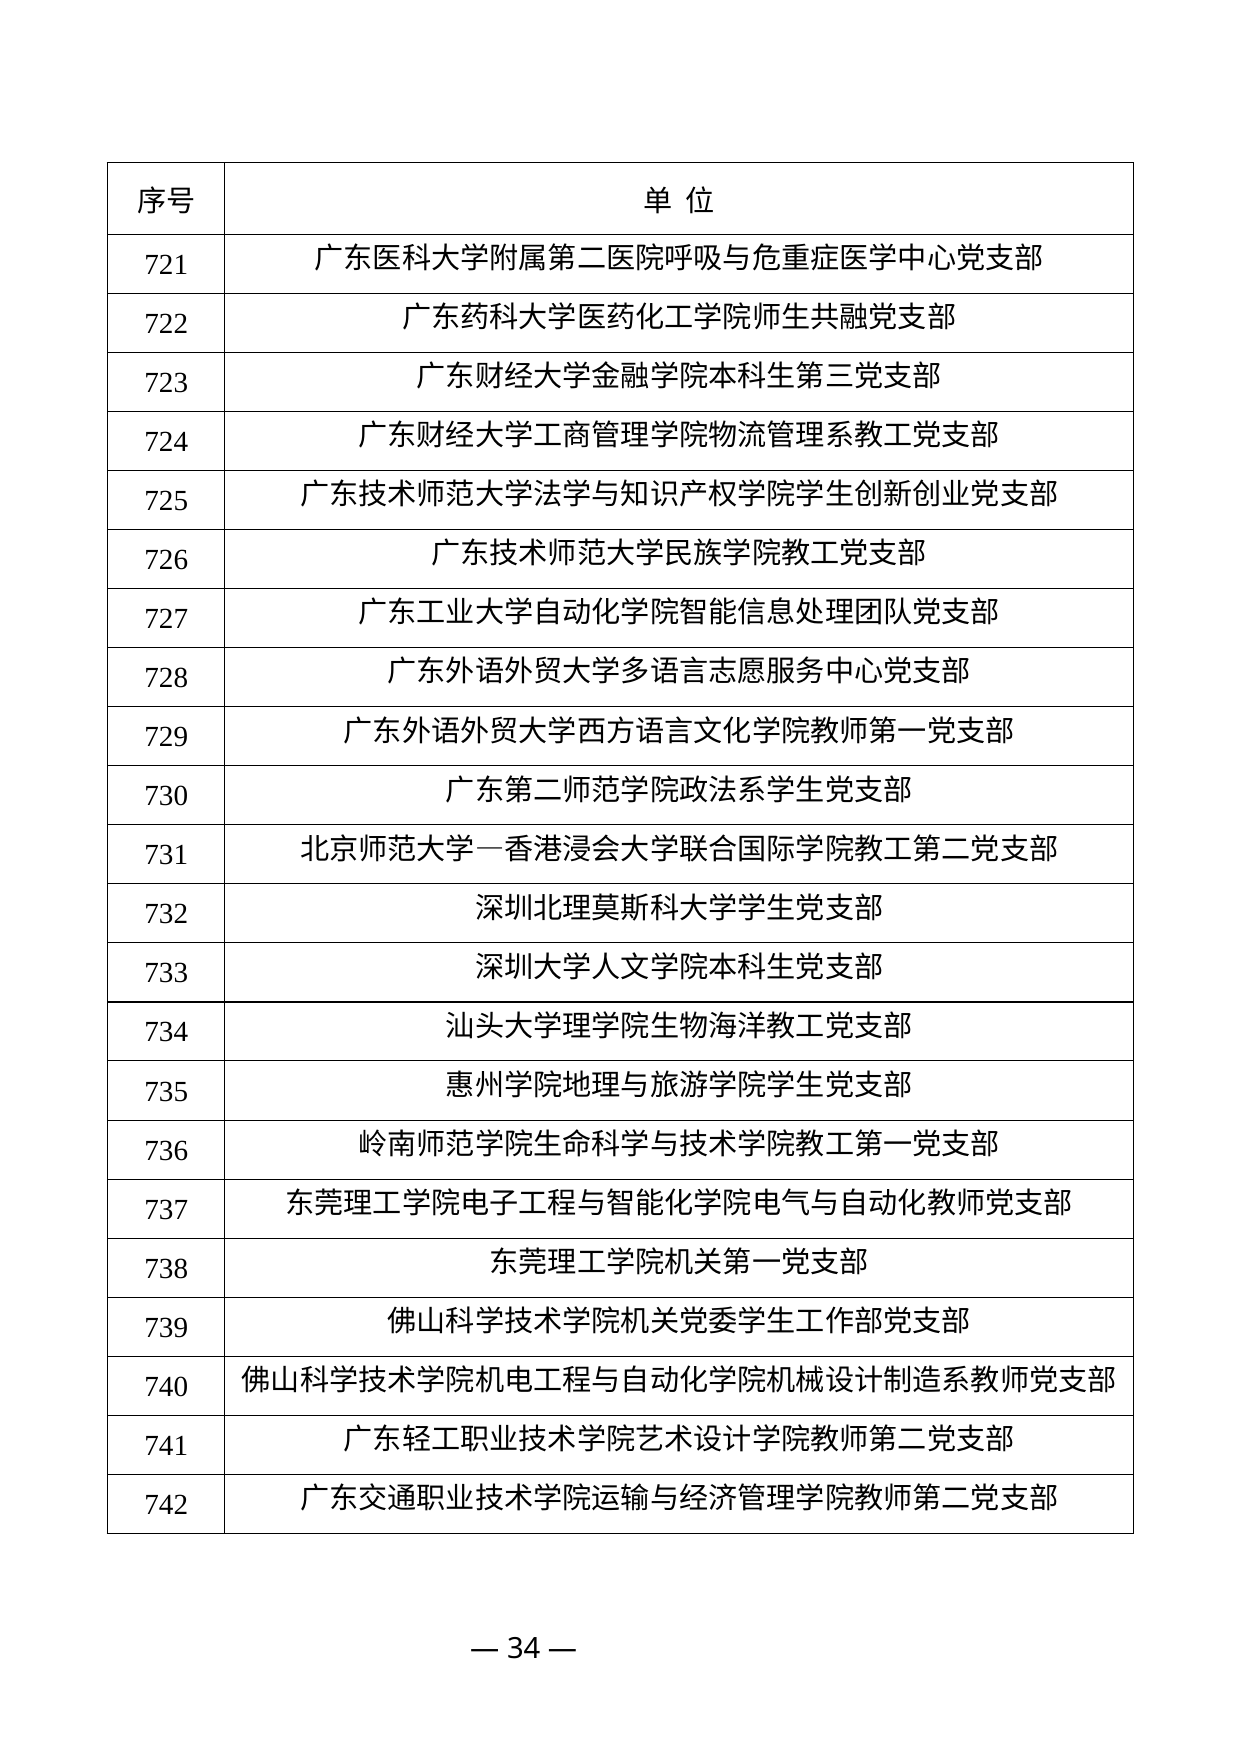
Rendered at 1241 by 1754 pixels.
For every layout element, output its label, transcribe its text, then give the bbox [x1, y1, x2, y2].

table_cell 广东财经大学金融学院本科生第三党支部 [225, 353, 1133, 411]
table_cell 岭南师范学院生命科学与技术学院教工第一党支部 [225, 1121, 1133, 1178]
table_cell 广东交通职业技术学院运输与经济管理学院教师第二党支部 [225, 1475, 1133, 1533]
table_cell 广东技术师范大学法学与知识产权学院学生创新创业党支部 [225, 471, 1133, 529]
table_cell 733 [108, 943, 224, 1001]
table_cell 惠州学院地理与旅游学院学生党支部 [225, 1061, 1133, 1119]
table_cell 深圳大学人文学院本科生党支部 [225, 943, 1133, 1001]
table_cell 741 [108, 1416, 224, 1474]
table_cell 721 [108, 235, 224, 293]
table_cell 726 [108, 530, 224, 588]
table_cell 广东外语外贸大学西方语言文化学院教师第一党支部 [225, 707, 1133, 765]
table_cell 742 [108, 1475, 224, 1533]
table_cell 广东工业大学自动化学院智能信息处理团队党支部 [225, 589, 1133, 647]
table_cell 724 [108, 412, 224, 470]
table_cell 735 [108, 1061, 224, 1119]
table_cell 728 [108, 648, 224, 706]
table_cell 734 [108, 1003, 224, 1060]
table_cell 东莞理工学院机关第一党支部 [225, 1239, 1133, 1297]
table_cell 723 [108, 353, 224, 411]
table_cell 广东第二师范学院政法系学生党支部 [225, 766, 1133, 824]
table_cell 740 [108, 1357, 224, 1415]
table_header 单 位 [225, 163, 1133, 233]
table_cell 738 [108, 1239, 224, 1297]
table_cell 东莞理工学院电子工程与智能化学院电气与自动化教师党支部 [225, 1180, 1133, 1238]
table_cell 725 [108, 471, 224, 529]
table_cell 739 [108, 1298, 224, 1356]
table_cell 佛山科学技术学院机电工程与自动化学院机械设计制造系教师党支部 [225, 1357, 1133, 1415]
table_cell 广东医科大学附属第二医院呼吸与危重症医学中心党支部 [225, 235, 1133, 293]
table_cell 广东财经大学工商管理学院物流管理系教工党支部 [225, 412, 1133, 470]
table_cell 汕头大学理学院生物海洋教工党支部 [225, 1003, 1133, 1060]
table_cell 广东外语外贸大学多语言志愿服务中心党支部 [225, 648, 1133, 706]
table_cell 广东轻工职业技术学院艺术设计学院教师第二党支部 [225, 1416, 1133, 1474]
table_cell 732 [108, 884, 224, 942]
table_cell 737 [108, 1180, 224, 1238]
table_cell 广东技术师范大学民族学院教工党支部 [225, 530, 1133, 588]
table_cell 深圳北理莫斯科大学学生党支部 [225, 884, 1133, 942]
table_cell 729 [108, 707, 224, 765]
table_header 序号 [108, 163, 224, 233]
table_cell 北京师范大学—香港浸会大学联合国际学院教工第二党支部 [225, 825, 1133, 883]
table_cell 广东药科大学医药化工学院师生共融党支部 [225, 294, 1133, 352]
table_cell 佛山科学技术学院机关党委学生工作部党支部 [225, 1298, 1133, 1356]
table_cell 736 [108, 1121, 224, 1178]
table_cell 727 [108, 589, 224, 647]
table_cell 730 [108, 766, 224, 824]
table_cell 731 [108, 825, 224, 883]
table_cell 722 [108, 294, 224, 352]
